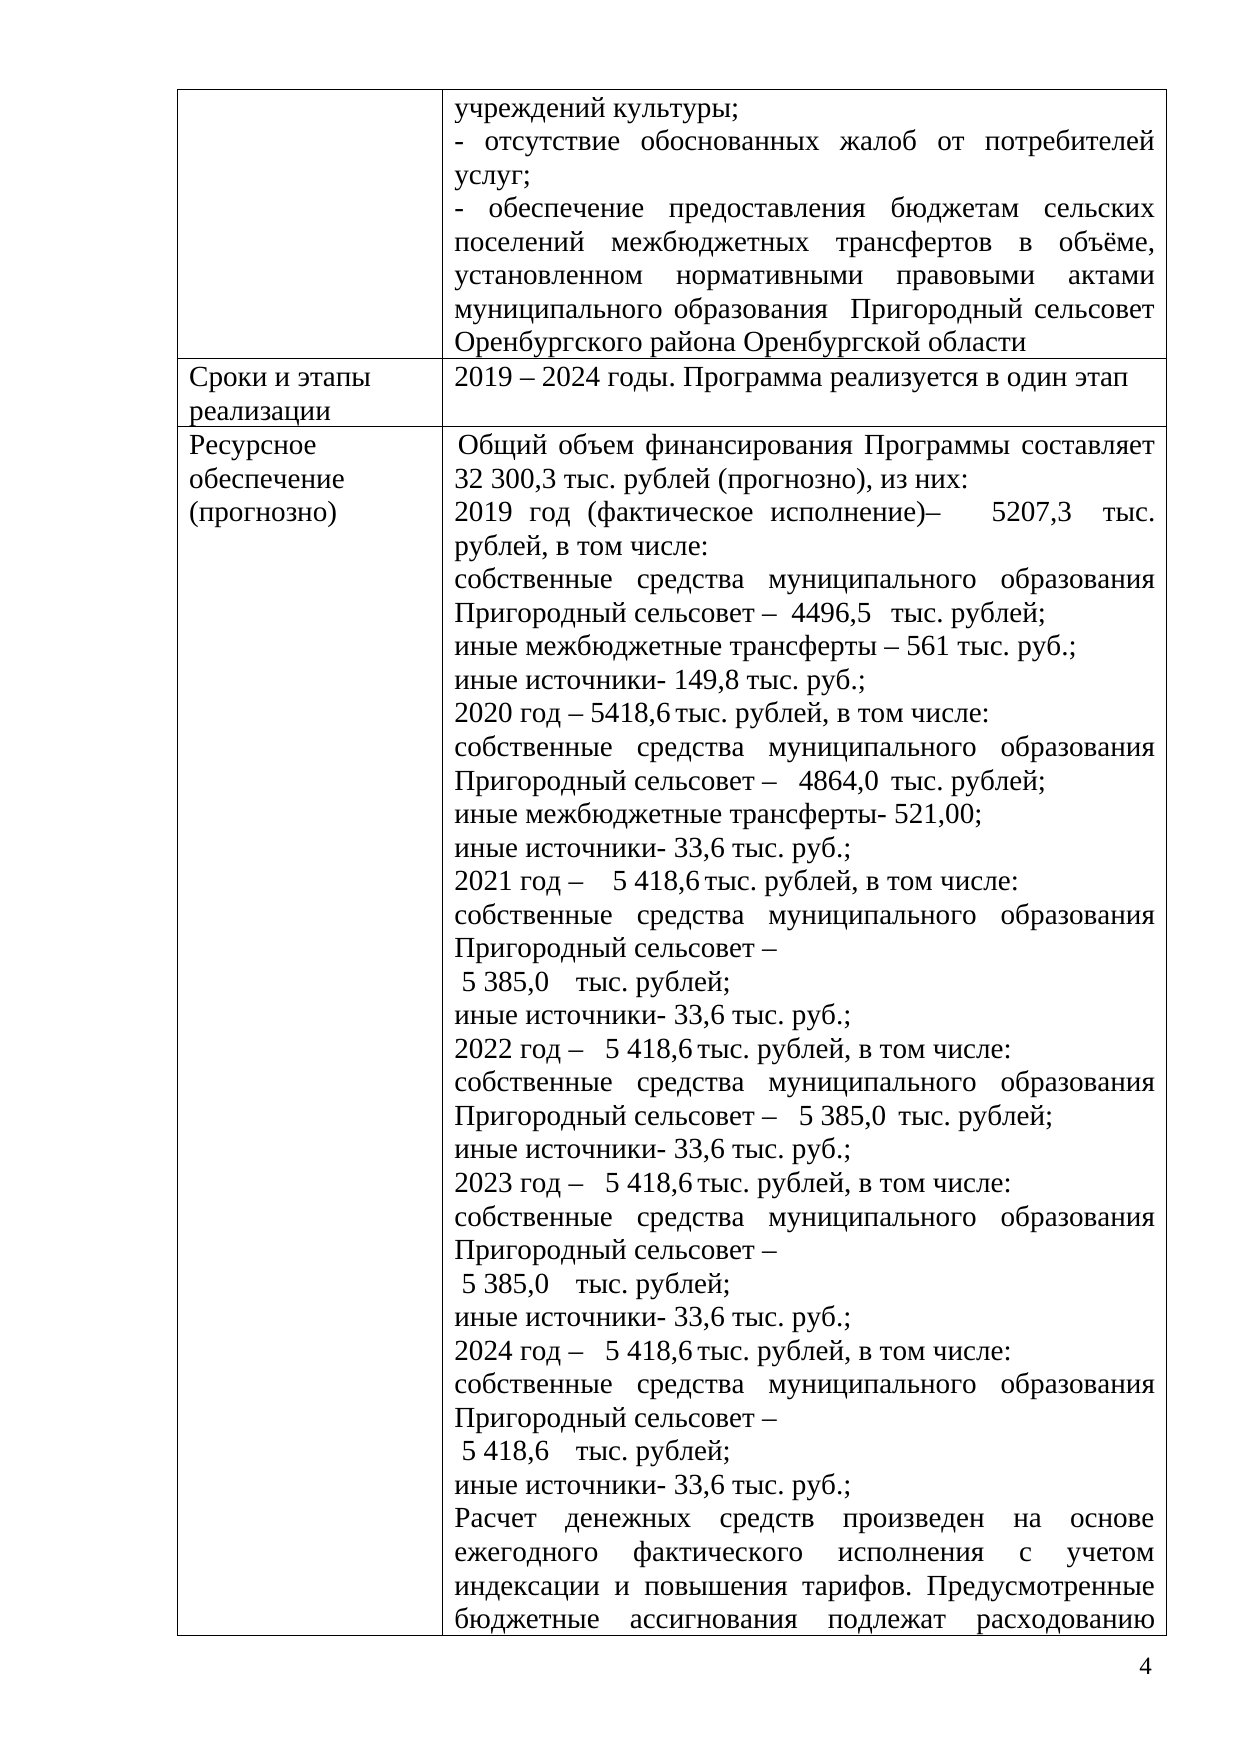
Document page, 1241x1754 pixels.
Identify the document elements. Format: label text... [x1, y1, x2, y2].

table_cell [178, 90, 442, 358]
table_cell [178, 427, 442, 1635]
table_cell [443, 90, 1166, 358]
table_cell Сроки и этапы реализации [178, 359, 442, 426]
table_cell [443, 427, 1166, 1635]
table_cell 2019 – 2024 годы. Программа реализуется в один этап [443, 359, 1166, 426]
